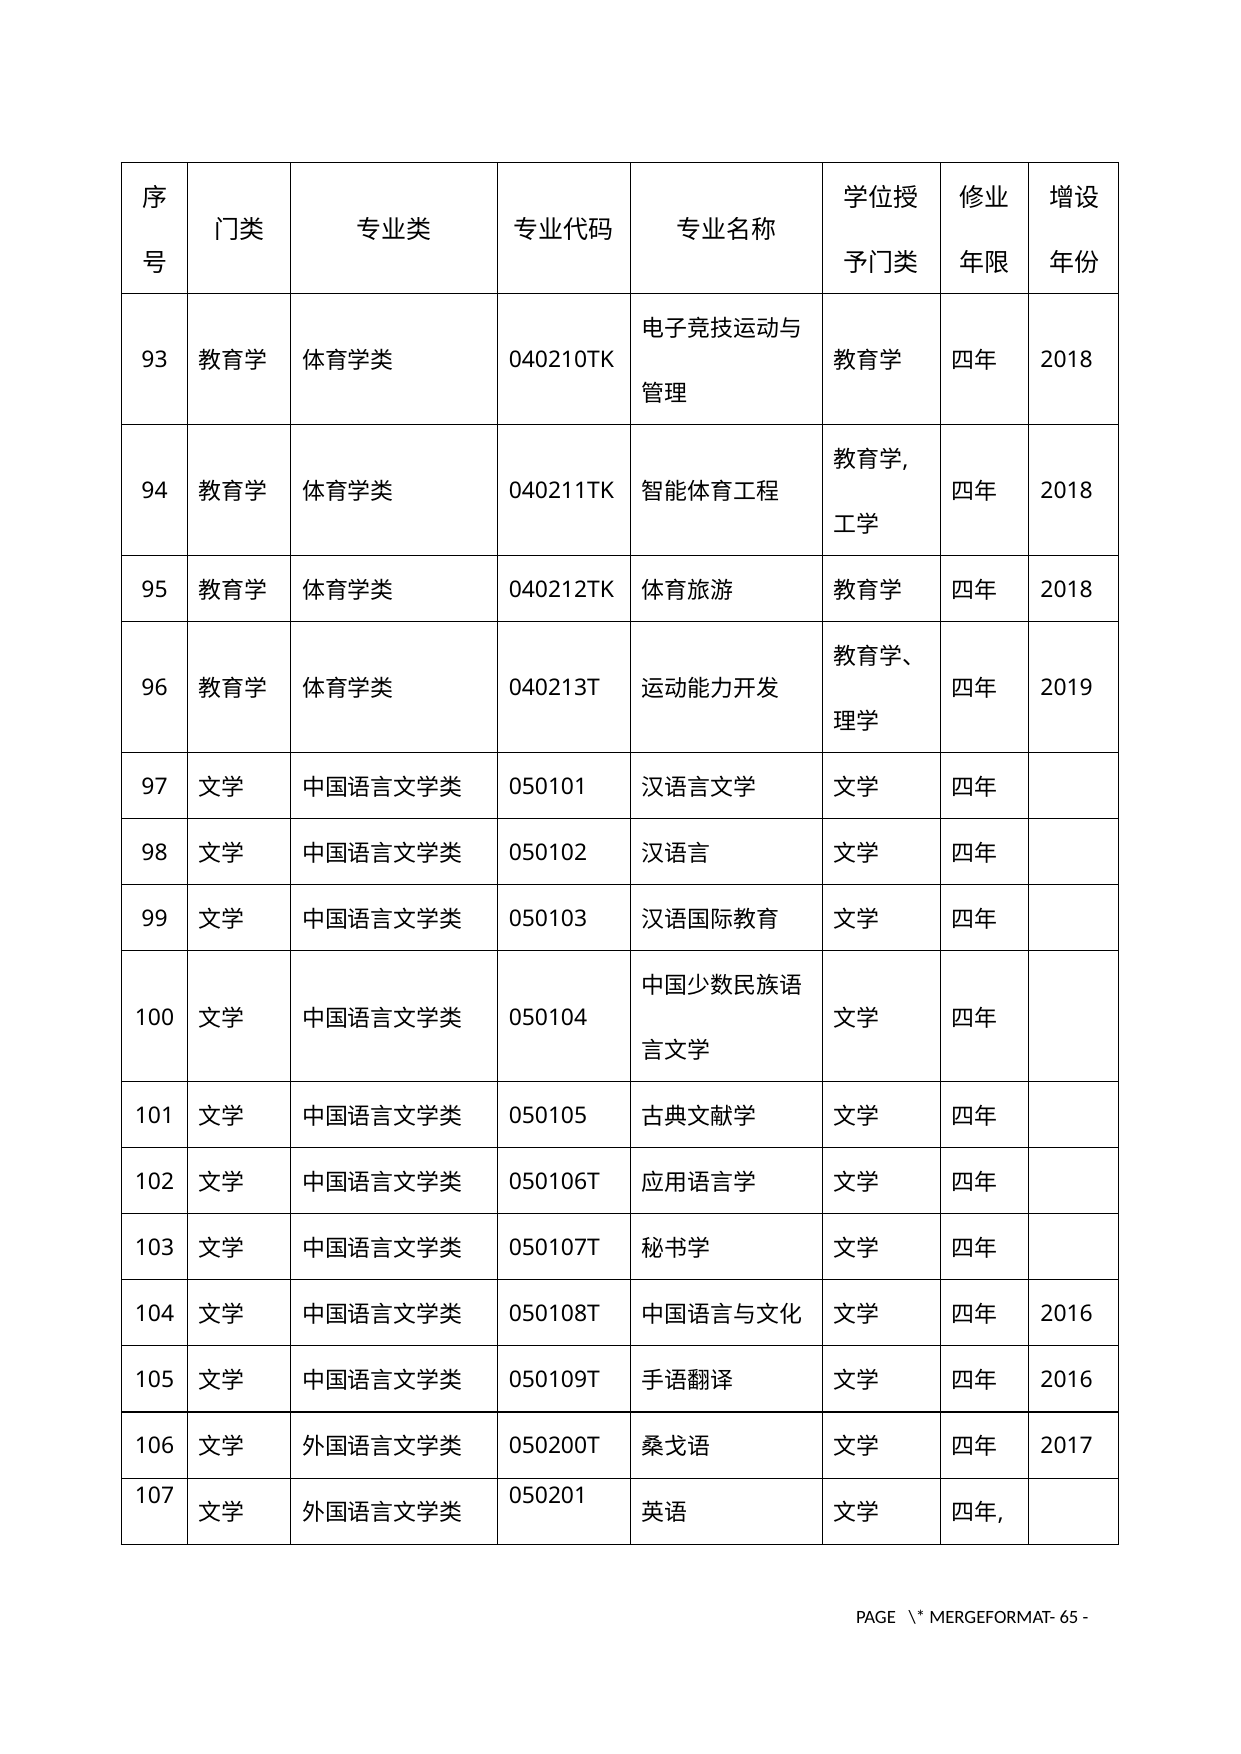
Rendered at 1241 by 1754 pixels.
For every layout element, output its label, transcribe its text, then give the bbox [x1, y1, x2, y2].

table_cell 智能体育工程 [631, 425, 822, 555]
table_cell 97 [122, 753, 187, 818]
table_cell 2018 [1029, 294, 1118, 424]
table_cell 文学 [188, 1082, 290, 1147]
table_cell 中国语言文学类 [291, 951, 497, 1081]
table_cell 文学 [823, 1346, 940, 1411]
table_cell 93 [122, 294, 187, 424]
table_cell 四年,五年 [941, 1479, 1028, 1543]
table_cell 中国语言与文化 [631, 1280, 822, 1345]
table_header 学位授予门类 [823, 163, 940, 293]
table_header 增设年份 [1029, 163, 1118, 293]
table_cell 教育学 [188, 425, 290, 555]
table_cell 050105 [498, 1082, 630, 1147]
table_cell 教育学 [188, 622, 290, 752]
table_cell 040211TK [498, 425, 630, 555]
table_cell 汉语言文学 [631, 753, 822, 818]
table_cell 2017 [1029, 1413, 1118, 1477]
table_cell [1029, 1148, 1118, 1213]
table_cell 四年 [941, 1082, 1028, 1147]
table_cell 中国语言文学类 [291, 885, 497, 950]
table_cell 外国语言文学类 [291, 1413, 497, 1477]
table_cell 文学 [188, 1346, 290, 1411]
table_cell 100 [122, 951, 187, 1081]
table_cell 文学 [188, 1214, 290, 1279]
table_cell 四年 [941, 885, 1028, 950]
table_cell 101 [122, 1082, 187, 1147]
table_cell [1029, 819, 1118, 884]
table_cell 电子竞技运动与管理 [631, 294, 822, 424]
table_cell 文学 [188, 753, 290, 818]
table_cell 四年 [941, 819, 1028, 884]
table_cell 四年 [941, 1214, 1028, 1279]
table_cell 2018 [1029, 425, 1118, 555]
table_cell 94 [122, 425, 187, 555]
table_cell 040212TK [498, 556, 630, 621]
table_cell 中国语言文学类 [291, 1148, 497, 1213]
table_cell 050106T [498, 1148, 630, 1213]
table_cell 102 [122, 1148, 187, 1213]
table_cell 四年 [941, 1346, 1028, 1411]
table_cell 040213T [498, 622, 630, 752]
table_cell 教育学,工学 [823, 425, 940, 555]
table_cell 体育学类 [291, 556, 497, 621]
table_cell 体育学类 [291, 622, 497, 752]
table_header 专业代码 [498, 163, 630, 293]
table_cell 050107T [498, 1214, 630, 1279]
table_cell 中国少数民族语言文学 [631, 951, 822, 1081]
table_cell [1029, 1082, 1118, 1147]
table_cell 四年 [941, 1148, 1028, 1213]
table_cell 中国语言文学类 [291, 1082, 497, 1147]
table_cell 四年 [941, 951, 1028, 1081]
table_cell 中国语言文学类 [291, 1346, 497, 1411]
table_cell 文学 [823, 885, 940, 950]
table_cell 文学 [188, 1413, 290, 1477]
table_cell 教育学 [188, 294, 290, 424]
table_cell 文学 [188, 1280, 290, 1345]
table_cell 文学 [823, 1148, 940, 1213]
table_cell 应用语言学 [631, 1148, 822, 1213]
table_cell 文学 [188, 1479, 290, 1543]
table_cell 文学 [188, 951, 290, 1081]
table_cell 103 [122, 1214, 187, 1279]
table_cell 四年 [941, 556, 1028, 621]
table_cell 107 [122, 1479, 187, 1543]
table_cell 英语 [631, 1479, 822, 1543]
table_header 修业年限 [941, 163, 1028, 293]
table_cell 104 [122, 1280, 187, 1345]
table_cell 四年 [941, 425, 1028, 555]
table_cell 106 [122, 1413, 187, 1477]
table_cell 四年 [941, 1280, 1028, 1345]
table_header 门类 [188, 163, 290, 293]
table_cell 050104 [498, 951, 630, 1081]
table_cell 98 [122, 819, 187, 884]
table_cell 文学 [188, 885, 290, 950]
table_cell 2016 [1029, 1280, 1118, 1345]
table_cell 桑戈语 [631, 1413, 822, 1477]
table_cell 教育学、理学 [823, 622, 940, 752]
table_cell 文学 [823, 1280, 940, 1345]
table_cell 文学 [823, 1479, 940, 1543]
table_cell 050101 [498, 753, 630, 818]
table_cell 中国语言文学类 [291, 1214, 497, 1279]
table_header 专业类 [291, 163, 497, 293]
table_cell 外国语言文学类 [291, 1479, 497, 1543]
table_cell 教育学 [823, 294, 940, 424]
table_cell 秘书学 [631, 1214, 822, 1279]
table_cell 古典文献学 [631, 1082, 822, 1147]
table_cell 99 [122, 885, 187, 950]
table_cell 105 [122, 1346, 187, 1411]
table_cell 汉语国际教育 [631, 885, 822, 950]
table_cell 体育学类 [291, 425, 497, 555]
table_cell 96 [122, 622, 187, 752]
table_cell 040210TK [498, 294, 630, 424]
table_cell 050108T [498, 1280, 630, 1345]
table_cell 050103 [498, 885, 630, 950]
table_cell 教育学 [188, 556, 290, 621]
table_cell 050200T [498, 1413, 630, 1477]
table_cell 教育学 [823, 556, 940, 621]
table_cell 四年 [941, 1413, 1028, 1477]
table_cell 四年 [941, 753, 1028, 818]
table_cell 文学 [823, 1413, 940, 1477]
table_cell 体育旅游 [631, 556, 822, 621]
table_cell 2019 [1029, 622, 1118, 752]
table_cell [1029, 1479, 1118, 1543]
table_cell 汉语言 [631, 819, 822, 884]
table_cell 文学 [188, 819, 290, 884]
table_header 专业名称 [631, 163, 822, 293]
table_cell 050109T [498, 1346, 630, 1411]
table_cell 文学 [823, 1082, 940, 1147]
table_cell 文学 [823, 951, 940, 1081]
table_cell 050102 [498, 819, 630, 884]
table_cell [1029, 885, 1118, 950]
table_cell [1029, 753, 1118, 818]
table_cell 中国语言文学类 [291, 753, 497, 818]
table_cell 95 [122, 556, 187, 621]
table_cell 文学 [823, 819, 940, 884]
table_cell 2016 [1029, 1346, 1118, 1411]
table_cell 中国语言文学类 [291, 819, 497, 884]
table_cell [1029, 951, 1118, 1081]
table_cell 050201 [498, 1479, 630, 1543]
table_header 序号 [122, 163, 187, 293]
table_cell 文学 [823, 753, 940, 818]
table_cell 运动能力开发 [631, 622, 822, 752]
table_cell 体育学类 [291, 294, 497, 424]
table_cell 2018 [1029, 556, 1118, 621]
table_cell 中国语言文学类 [291, 1280, 497, 1345]
table_cell 文学 [188, 1148, 290, 1213]
table_cell 文学 [823, 1214, 940, 1279]
table_cell 四年 [941, 622, 1028, 752]
table_cell 四年 [941, 294, 1028, 424]
table_cell 手语翻译 [631, 1346, 822, 1411]
table_cell [1029, 1214, 1118, 1279]
